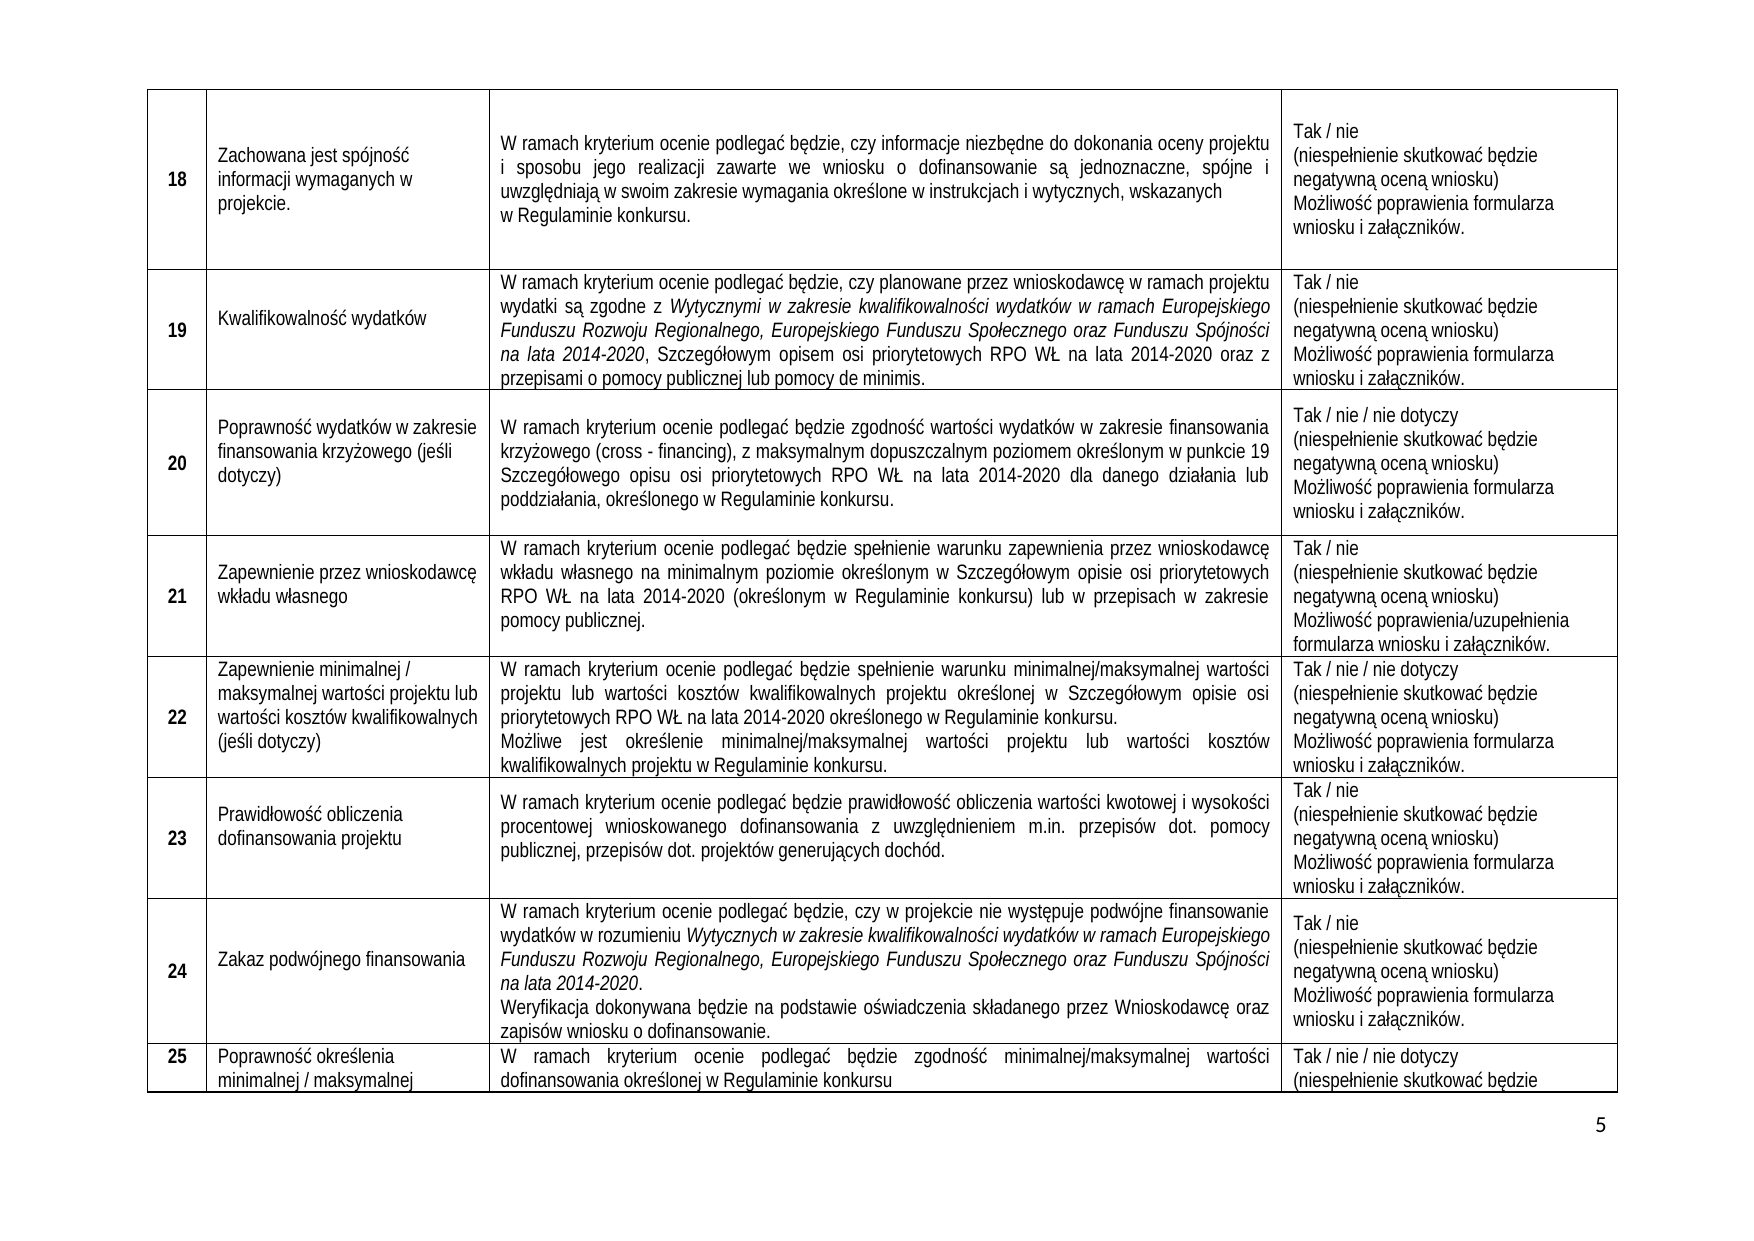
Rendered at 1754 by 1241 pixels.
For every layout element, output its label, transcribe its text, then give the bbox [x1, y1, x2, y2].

table_cell W ramach kryterium ocenie podlegać będzie, czy informacje niezbędne do dokonania oceny projektu i sposobu jego realizacji zawarte we wniosku o dofinansowanie są jednoznaczne, spójne i uwzględniają w swoim zakresie wymagania określone w instrukcjach i wytycznych, wskazanych w Regulaminie konkursu. [490, 90, 1281, 268]
table_cell Zachowana jest spójność informacji wymaganych w projekcie. [207, 90, 489, 268]
table_cell Tak / nie (niespełnienie skutkować będzie negatywną oceną wniosku) Możliwość poprawienia/uzupełnienia formularza wniosku i załączników. [1282, 536, 1617, 656]
table_cell Kwalifikowalność wydatków [207, 270, 489, 389]
table_cell Tak / nie (niespełnienie skutkować będzie negatywną oceną wniosku) Możliwość poprawienia formularza wniosku i załączników. [1282, 270, 1617, 389]
table_cell 18 [148, 90, 206, 268]
table_cell Tak / nie / nie dotyczy (niespełnienie skutkować będzie negatywną oceną wniosku) Możliwość poprawienia formularza wniosku i załączników. [1282, 657, 1617, 777]
table_cell Zapewnienie minimalnej / maksymalnej wartości projektu lub wartości kosztów kwalifikowalnych (jeśli dotyczy) [207, 657, 489, 777]
table_cell Poprawność wydatków w zakresie finansowania krzyżowego (jeśli dotyczy) [207, 390, 489, 535]
table_cell 24 [148, 899, 206, 1042]
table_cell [490, 1044, 1281, 1091]
table_cell W ramach kryterium ocenie podlegać będzie zgodność wartości wydatków w zakresie finansowania krzyżowego (cross - financing), z maksymalnym dopuszczalnym poziomem określonym w punkcie 19 Szczegółowego opisu osi priorytetowych RPO WŁ na lata 2014-2020 dla danego działania lub poddziałania, określonego w Regulaminie konkursu. [490, 390, 1281, 535]
table_cell W ramach kryterium ocenie podlegać będzie, czy w projekcie nie występuje podwójne finansowanie wydatków w rozumieniu Wytycznych w zakresie kwalifikowalności wydatków w ramach Europejskiego Funduszu Rozwoju Regionalnego, Europejskiego Funduszu Społecznego oraz Funduszu Spójności na lata 2014-2020. Weryfikacja dokonywana będzie na podstawie oświadczenia składanego przez Wnioskodawcę oraz zapisów wniosku o dofinansowanie. [490, 899, 1281, 1042]
table_cell Prawidłowość obliczenia dofinansowania projektu [207, 778, 489, 898]
table_cell 20 [148, 390, 206, 535]
table_cell W ramach kryterium ocenie podlegać będzie spełnienie warunku zapewnienia przez wnioskodawcę wkładu własnego na minimalnym poziomie określonym w Szczegółowym opisie osi priorytetowych RPO WŁ na lata 2014-2020 (określonym w Regulaminie konkursu) lub w przepisach w zakresie pomocy publicznej. [490, 536, 1281, 656]
table_cell Zakaz podwójnego finansowania [207, 899, 489, 1042]
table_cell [207, 1044, 489, 1091]
table_cell 22 [148, 657, 206, 777]
table_cell W ramach kryterium ocenie podlegać będzie spełnienie warunku minimalnej/maksymalnej wartości projektu lub wartości kosztów kwalifikowalnych projektu określonej w Szczegółowym opisie osi priorytetowych RPO WŁ na lata 2014-2020 określonego w Regulaminie konkursu. Możliwe jest określenie minimalnej/maksymalnej wartości projektu lub wartości kosztów kwalifikowalnych projektu w Regulaminie konkursu. [490, 657, 1281, 777]
table_cell 25 [148, 1044, 206, 1091]
table_cell Tak / nie (niespełnienie skutkować będzie negatywną oceną wniosku) Możliwość poprawienia formularza wniosku i załączników. [1282, 778, 1617, 898]
table_cell W ramach kryterium ocenie podlegać będzie prawidłowość obliczenia wartości kwotowej i wysokości procentowej wnioskowanego dofinansowania z uwzględnieniem m.in. przepisów dot. pomocy publicznej, przepisów dot. projektów generujących dochód. [490, 778, 1281, 898]
table_cell 19 [148, 270, 206, 389]
table_cell Zapewnienie przez wnioskodawcę wkładu własnego [207, 536, 489, 656]
table_cell Tak / nie / nie dotyczy (niespełnienie skutkować będzie negatywną oceną wniosku) Możliwość poprawienia formularza wniosku i załączników. [1282, 390, 1617, 535]
table_cell Tak / nie (niespełnienie skutkować będzie negatywną oceną wniosku) Możliwość poprawienia formularza wniosku i załączników. [1282, 899, 1617, 1042]
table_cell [1282, 1044, 1617, 1091]
table_cell 23 [148, 778, 206, 898]
table_cell 21 [148, 536, 206, 656]
table_cell Tak / nie (niespełnienie skutkować będzie negatywną oceną wniosku) Możliwość poprawienia formularza wniosku i załączników. [1282, 90, 1617, 268]
table_cell W ramach kryterium ocenie podlegać będzie, czy planowane przez wnioskodawcę w ramach projektu wydatki są zgodne z Wytycznymi w zakresie kwalifikowalności wydatków w ramach Europejskiego Funduszu Rozwoju Regionalnego, Europejskiego Funduszu Społecznego oraz Funduszu Spójności na lata 2014-2020, Szczegółowym opisem osi priorytetowych RPO WŁ na lata 2014-2020 oraz z przepisami o pomocy publicznej lub pomocy de minimis. [490, 270, 1281, 389]
